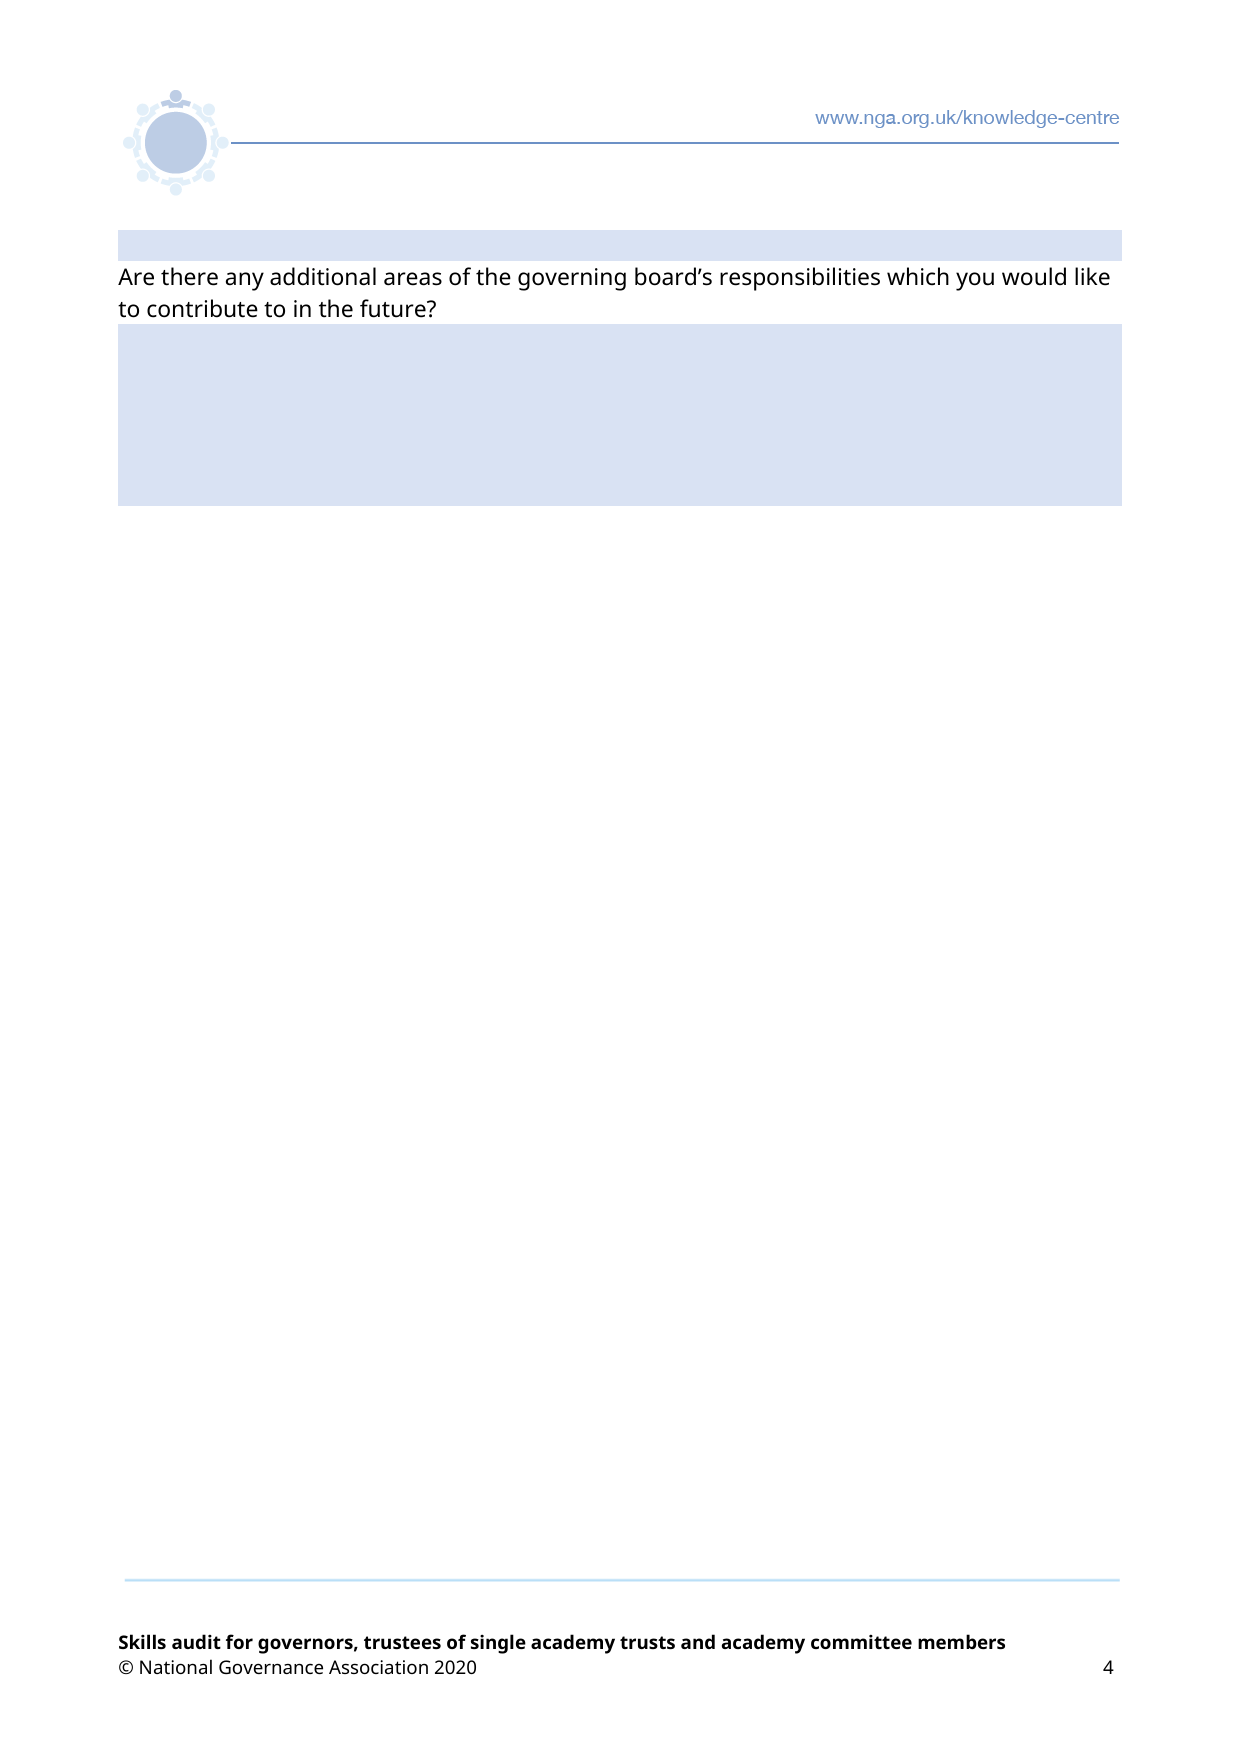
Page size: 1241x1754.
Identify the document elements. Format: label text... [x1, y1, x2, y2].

picture [118, 73, 1122, 197]
text Are there any additional areas of the governing board’s responsibilities which you would like to contribute to in the future? [118, 261, 1122, 324]
picture [118, 1572, 1123, 1588]
